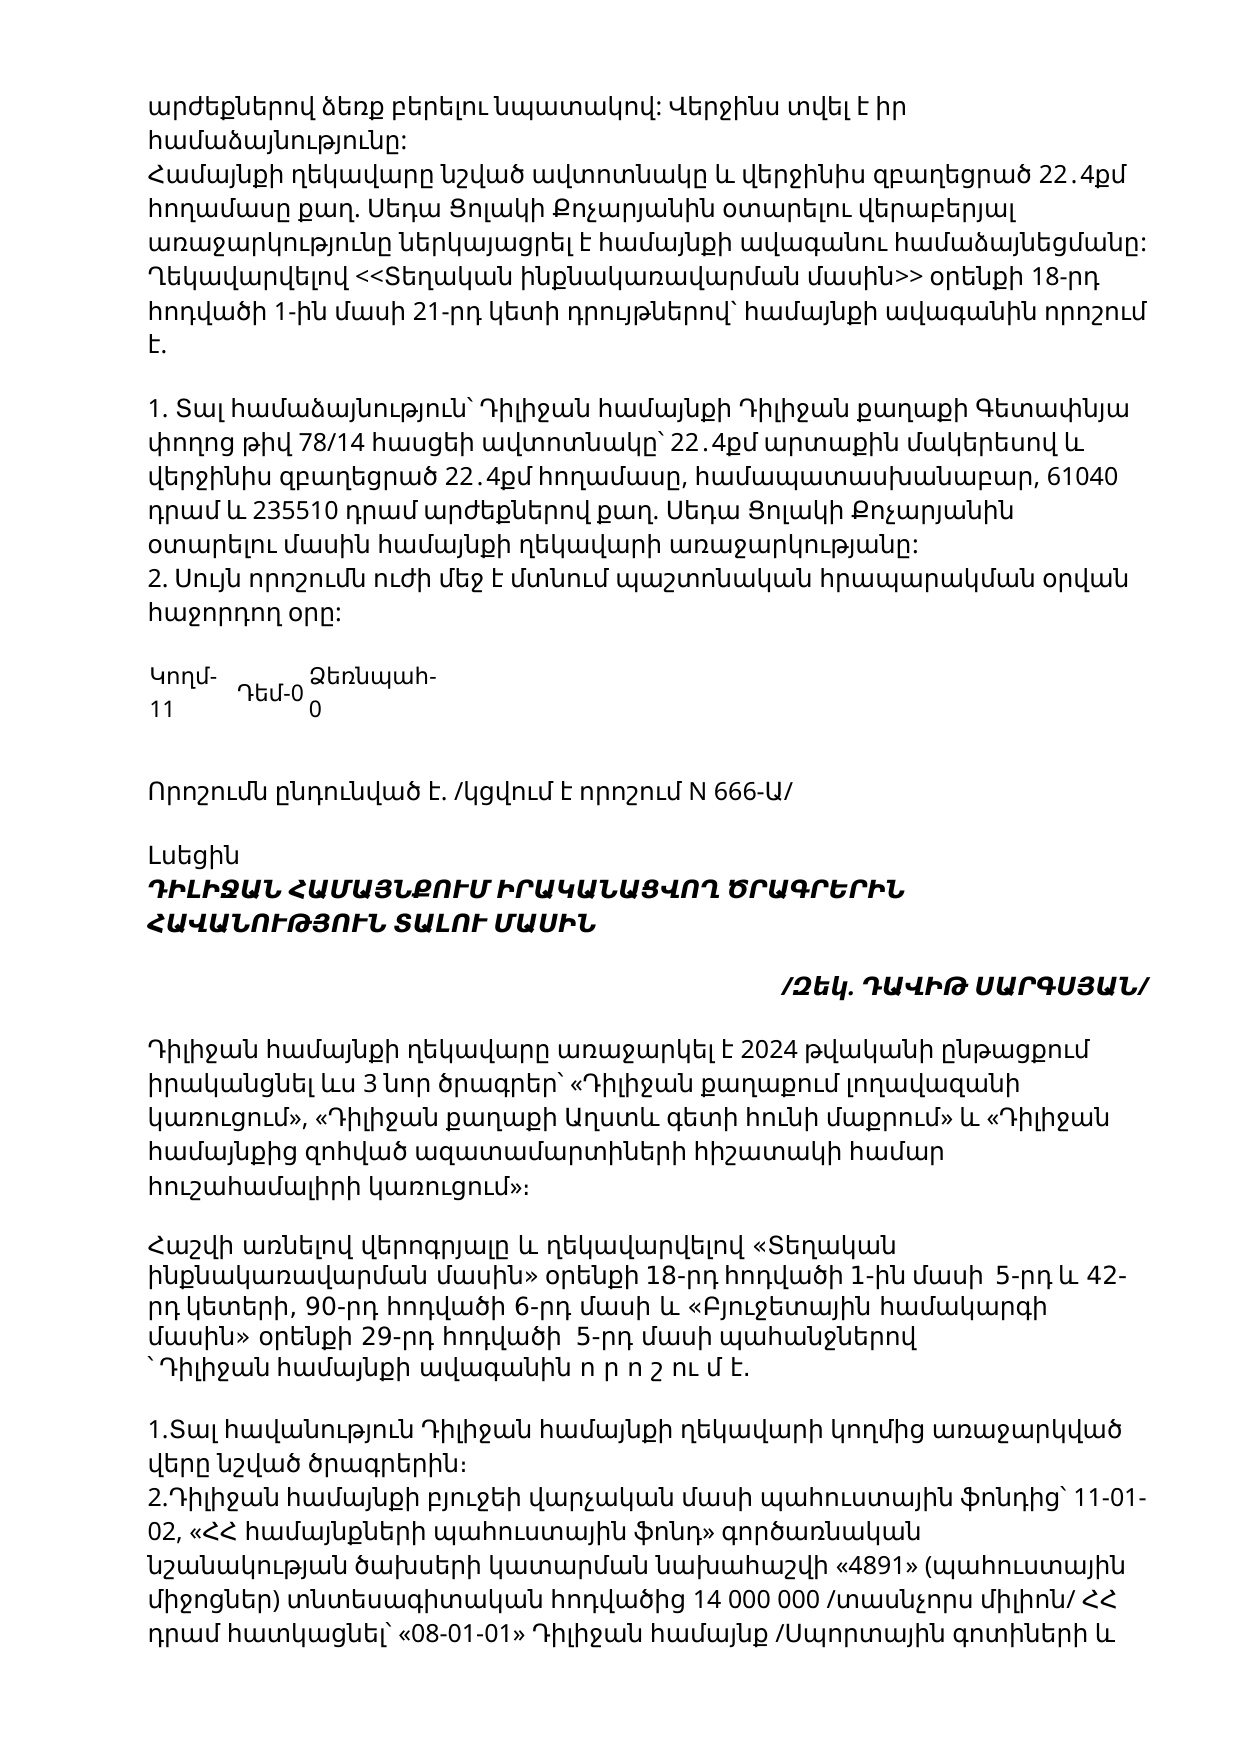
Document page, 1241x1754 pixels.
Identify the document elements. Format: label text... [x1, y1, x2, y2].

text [147, 89, 1151, 361]
table_header Ձեռնպահ-0 [307, 658, 440, 745]
text Դիլիջան համայնքի ղեկավարը առաջարկել է 2024 թվականի ընթացքում իրականցնել ևս 3 նոր ծրագրեր՝ «Դիլիջան քաղաքում լողավազանի կառուցում», «Դիլիջան քաղաքի Աղստև գետի հունի մաքրում» և «Դիլիջան համայնքից զոհված ազատամարտիների հիշատակի համար հուշահամալիրի կառուցում»։ [147, 1032, 1151, 1202]
table_header Կողմ-11 [148, 658, 235, 745]
text Որոշումն ընդունված է. /կցվում է որոշում N 666-Ա/ [147, 774, 1151, 808]
text Հաշվի առնելով վերոգրյալը և ղեկավարվելով «Տեղական ինքնակառավարման մասին» օրենքի 18-րդ հոդվածի 1-ին մասի 5-րդ և 42-րդ կետերի, 90-րդ հոդվածի 6-րդ մասի և «Բյուջետային համակարգի մասին» օրենքի 29-րդ հոդվածի 5-րդ մասի պահանջներով ՝ Դիլիջան համայնքի ավագանին ո ր ո շ ու մ է. [147, 1231, 1151, 1383]
table_header Դեմ-0 [235, 658, 307, 745]
text 1. Տալ համաձայնություն՝ Դիլիջան համայնքի Դիլիջան քաղաքի Գետափնյա փողոց թիվ 78/14 հասցեի ավտոտնակը՝ 22․4քմ արտաքին մակերեսով և վերջինիս զբաղեցրած 22․4քմ հողամասը, համապատասխանաբար, 61040 դրամ և 235510 դրամ արժեքներով քաղ. Սեդա Ցոլակի Քոչարյանին օտարելու մասին համայնքի ղեկավարի առաջարկությանը: 2. Սույն որոշումն ուժի մեջ է մտնում պաշտոնական հրապարակման օրվան հաջորդող օրը: [147, 390, 1151, 629]
text Լսեցին ԴԻԼԻՋԱՆ ՀԱՄԱՅՆՔՈՒՄ ԻՐԱԿԱՆԱՑՎՈՂ ԾՐԱԳՐԵՐԻՆ ՀԱՎԱՆՈՒԹՅՈՒՆ ՏԱԼՈՒ ՄԱՍԻՆ [147, 837, 1151, 939]
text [147, 1412, 1151, 1650]
text /Զեկ. ԴԱՎԻԹ ՍԱՐԳՍՅԱՆ/ [147, 969, 1151, 1003]
